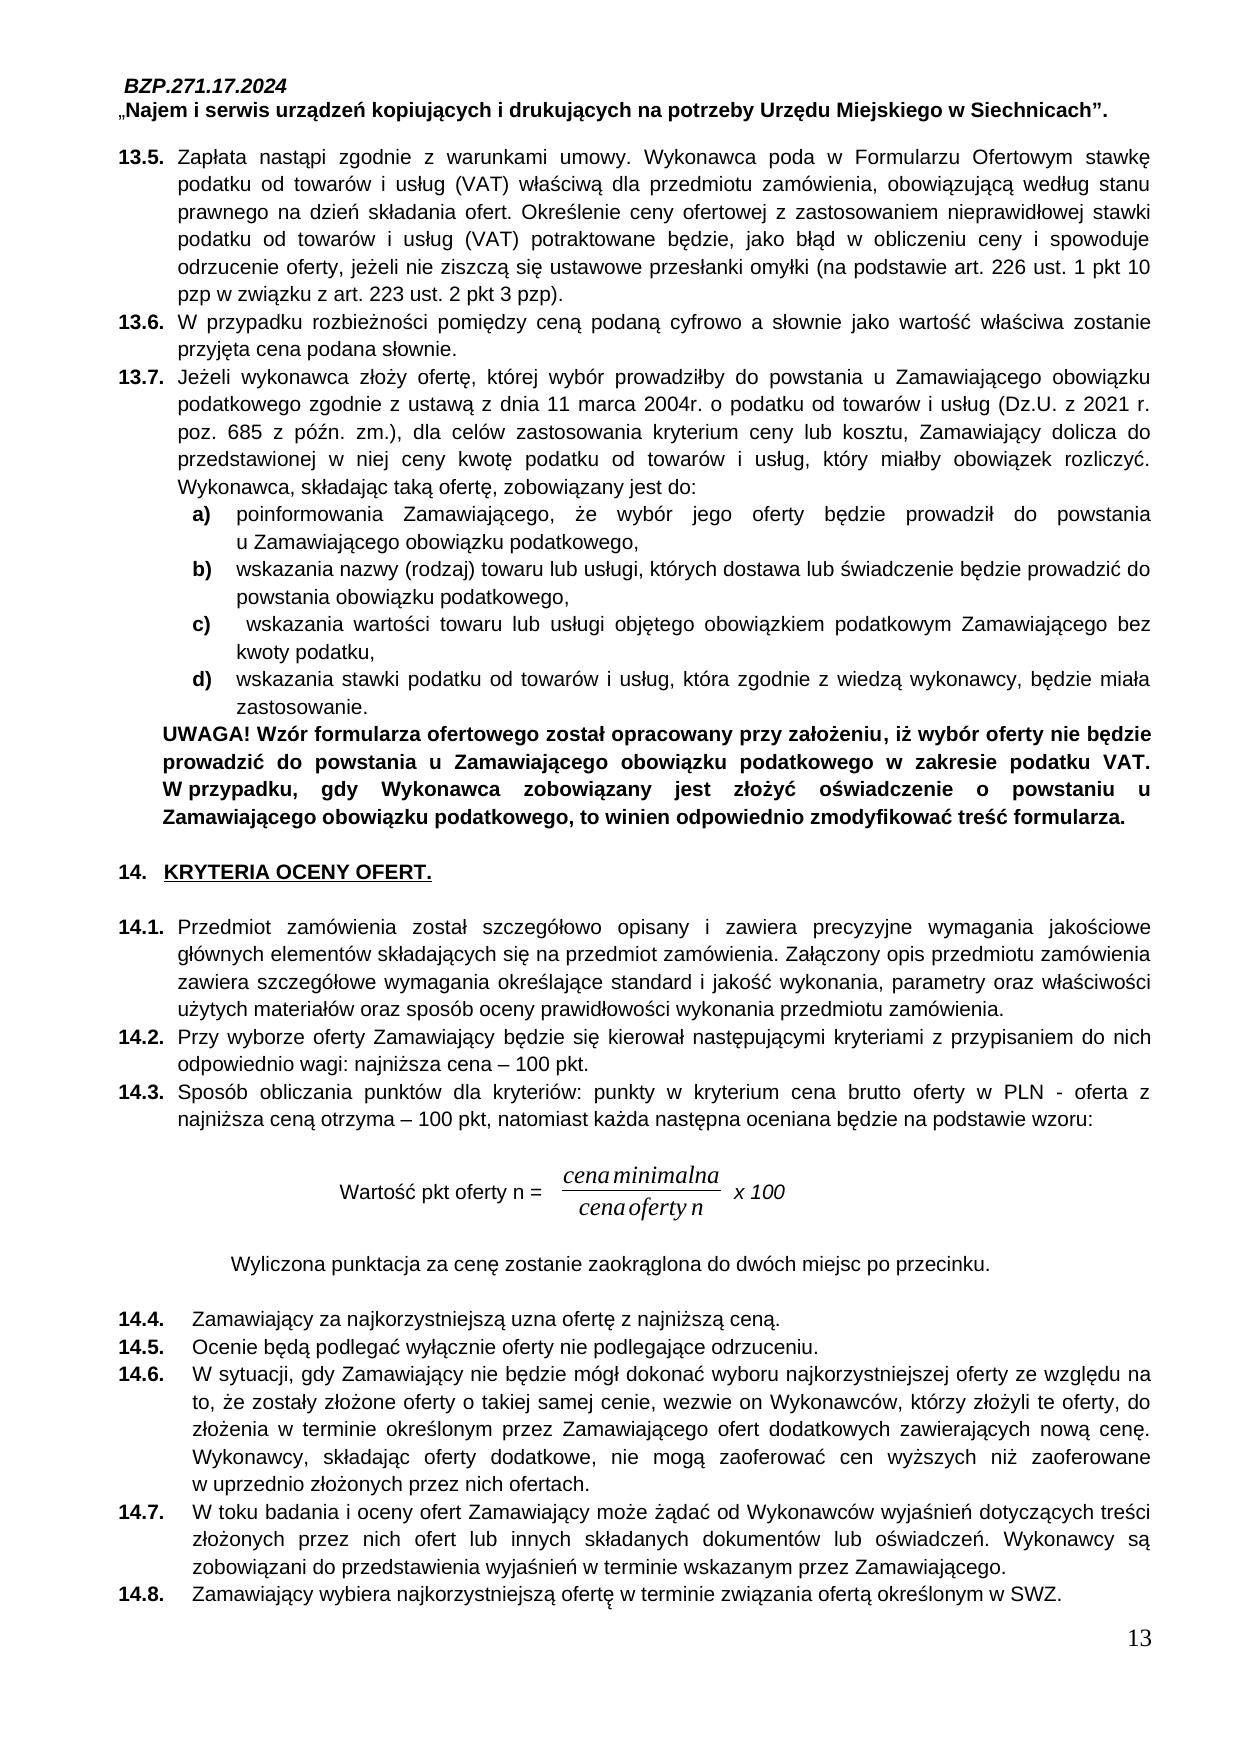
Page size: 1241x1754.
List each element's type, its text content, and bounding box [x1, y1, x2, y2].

list wskazania wartości towaru lub usługi objętego obowiązkiem podatkowym Zamawiającego bez kwoty podatku, [192, 612, 1152, 663]
list Ocenie będą podlegać wyłącznie oferty nie podlegające odrzuceniu. [118, 1334, 1152, 1358]
list Przy wyborze oferty Zamawiający będzie się kierował następującymi kryteriami z przypisaniem do nich odpowiednio wagi: najniższa cena – 100 pkt. [118, 1024, 1152, 1076]
list W przypadku rozbieżności pomiędzy ceną podaną cyfrowo a słownie jako wartość właściwa zostanie przyjęta cena podana słownie. [118, 309, 1152, 361]
list Wartość pkt oferty n = x 100 [231, 1162, 1152, 1221]
list wskazania nazwy (rodzaj) towaru lub usługi, których dostawa lub świadczenie będzie prowadzić do powstania obowiązku podatkowego, [192, 557, 1152, 608]
list Sposób obliczania punktów dla kryteriów: punkty w kryterium cena brutto oferty w PLN - oferta z najniższa ceną otrzyma – 100 pkt, natomiast każda następna oceniana będzie na podstawie wzoru: [118, 1079, 1152, 1131]
list Zamawiający wybiera najkorzystniejszą ofertę̨ w terminie związania ofertą określonym w SWZ. [118, 1582, 1152, 1606]
list W toku badania i oceny ofert Zamawiający może żądać od Wykonawców wyjaśnień dotyczących treści złożonych przez nich ofert lub innych składanych dokumentów lub oświadczeń. Wykonawcy są zobowiązani do przedstawienia wyjaśnień w terminie wskazanym przez Zamawiającego. [118, 1499, 1152, 1578]
list poinformowania Zamawiającego, że wybór jego oferty będzie prowadził do powstania u Zamawiającego obowiązku podatkowego, [192, 502, 1152, 553]
text UWAGA! Wzór formularza ofertowego został opracowany przy założeniu, iż wybór oferty nie będzie prowadzić do powstania u Zamawiającego obowiązku podatkowego w zakresie podatku VAT. W przypadku, gdy Wykonawca zobowiązany jest złożyć oświadczenie o powstaniu u Zamawiającego obowiązku podatkowego, to winien odpowiednio zmodyfikować treść formularza. [162, 722, 1152, 828]
list W sytuacji, gdy Zamawiający nie będzie mógł dokonać wyboru najkorzystniejszej oferty ze względu na to, że zostały złożone oferty o takiej samej cenie, wezwie on Wykonawców, którzy złożyli te oferty, do złożenia w terminie określonym przez Zamawiającego ofert dodatkowych zawierających nową cenę. Wykonawcy, składając oferty dodatkowe, nie mogą zaoferować cen wyższych niż zaoferowane w uprzednio złożonych przez nich ofertach. [118, 1362, 1152, 1496]
list Wyliczona punktacja za cenę zostanie zaokrąglona do dwóch miejsc po przecinku. [231, 1252, 1152, 1276]
list Zapłata nastąpi zgodnie z warunkami umowy. Wykonawca poda w Formularzu Ofertowym stawkę podatku od towarów i usług (VAT) właściwą dla przedmiotu zamówienia, obowiązującą według stanu prawnego na dzień składania ofert. Określenie ceny ofertowej z zastosowaniem nieprawidłowej stawki podatku od towarów i usług (VAT) potraktowane będzie, jako błąd w obliczeniu ceny i spowoduje odrzucenie oferty, jeżeli nie ziszczą się ustawowe przesłanki omyłki (na podstawie art. 226 ust. 1 pkt 10 pzp w związku z art. 223 ust. 2 pkt 3 pzp). [118, 144, 1152, 306]
list wskazania stawki podatku od towarów i usług, która zgodnie z wiedzą wykonawcy, będzie miała zastosowanie. [192, 667, 1152, 718]
list Jeżeli wykonawca złoży ofertę, której wybór prowadziłby do powstania u Zamawiającego obowiązku podatkowego zgodnie z ustawą z dnia 11 marca 2004r. o podatku od towarów i usług (Dz.U. z 2021 r. poz. 685 z późn. zm.), dla celów zastosowania kryterium ceny lub kosztu, Zamawiający dolicza do przedstawionej w niej ceny kwotę podatku od towarów i usług, który miałby obowiązek rozliczyć. Wykonawca, składając taką ofertę, zobowiązany jest do: [118, 364, 1152, 498]
list KRYTERIA OCENY OFERT. [118, 859, 1152, 883]
list Przedmiot zamówienia został szczegółowo opisany i zawiera precyzyjne wymagania jakościowe głównych elementów składających się na przedmiot zamówienia. Załączony opis przedmiotu zamówienia zawiera szczegółowe wymagania określające standard i jakość wykonania, parametry oraz właściwości użytych materiałów oraz sposób oceny prawidłowości wykonania przedmiotu zamówienia. [118, 914, 1152, 1021]
list Zamawiający za najkorzystniejszą uzna ofertę z najniższą ceną. [118, 1307, 1152, 1331]
